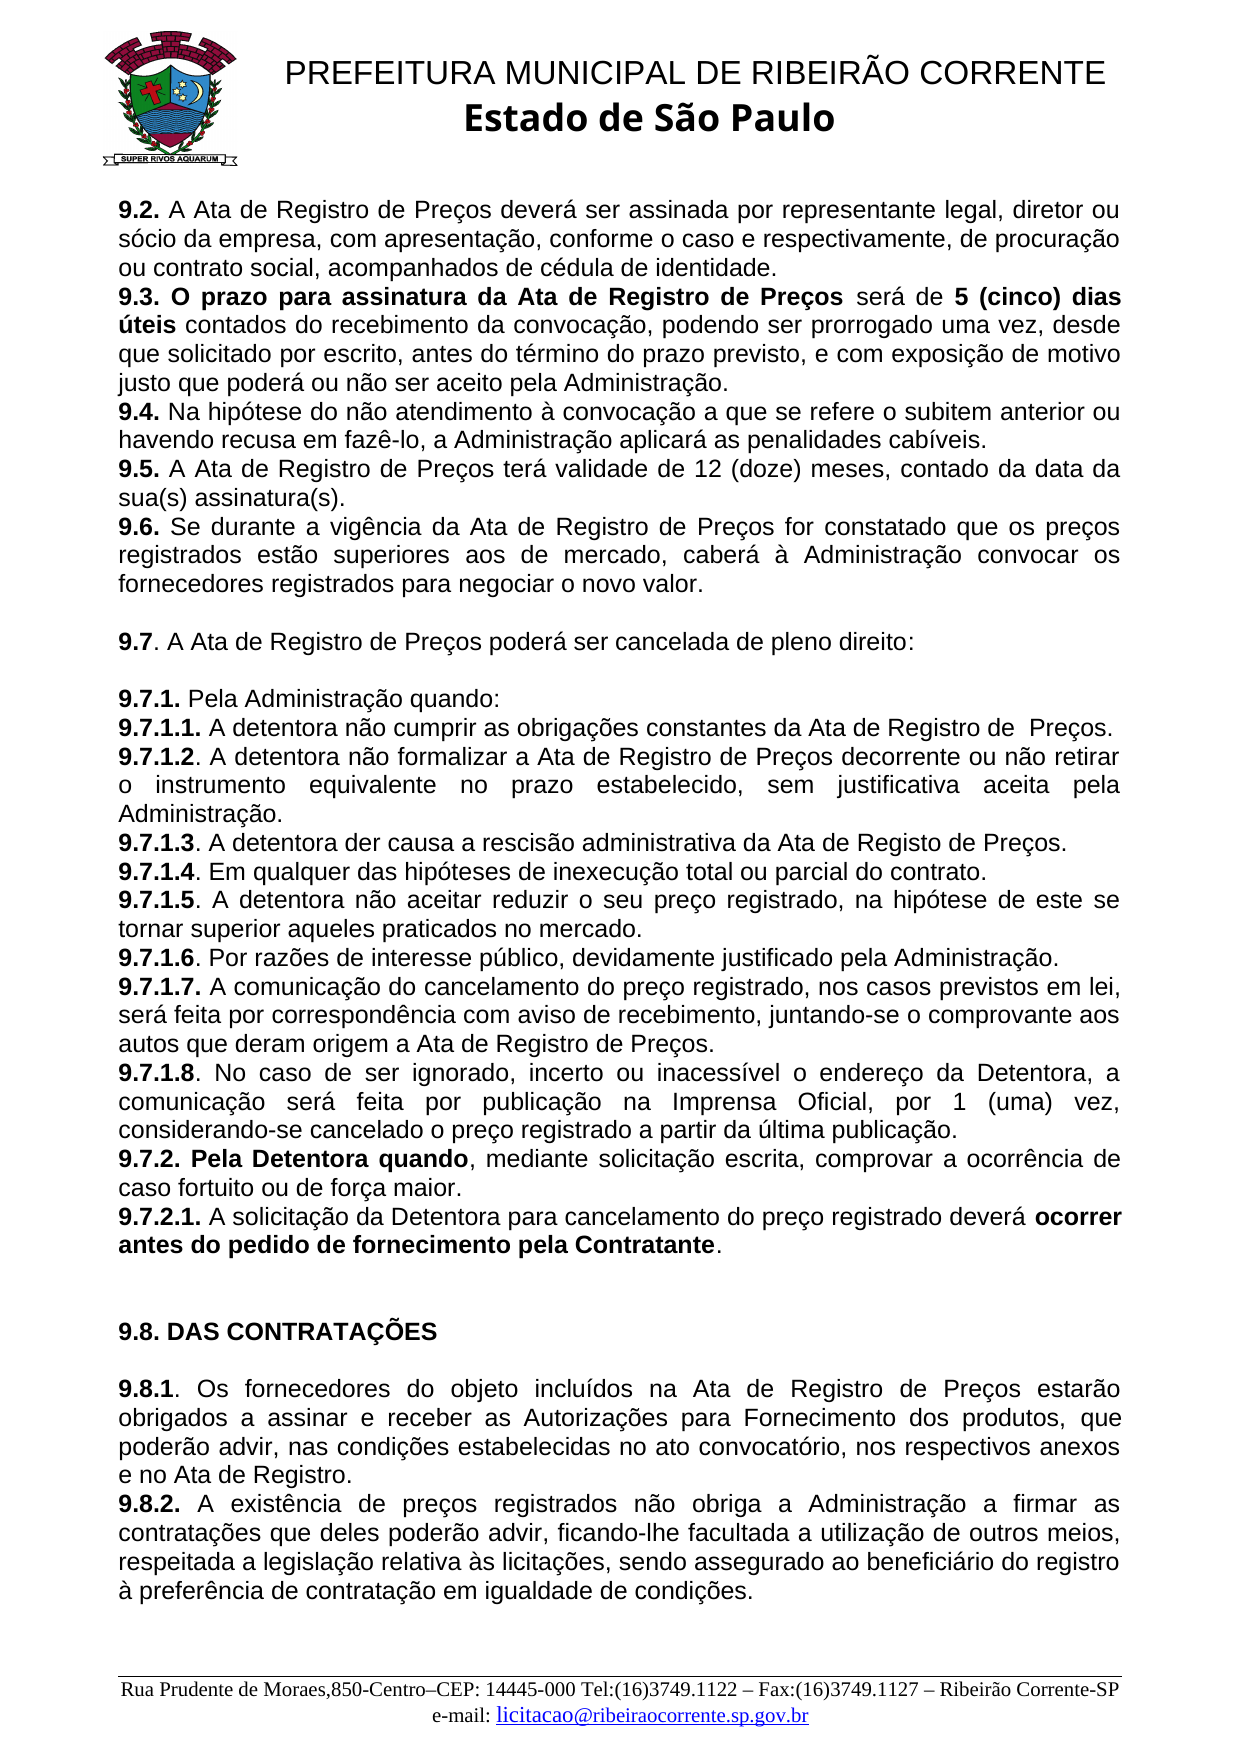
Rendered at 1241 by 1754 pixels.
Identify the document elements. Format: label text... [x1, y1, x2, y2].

text 9.8.1. Os fornecedores do objeto incluídos na Ata de Registro de Preços estarão obrigados a assinar e receber as Autorizações para Fornecimento dos produtos, que poderão advir, nas condições estabelecidas no ato convocatório, nos respectivos anexos e no Ata de Registro. [118, 1374, 1122, 1489]
text 9.7.1.2. A detentora não formalizar a Ata de Registro de Preços decorrente ou não retirar o instrumento equivalente no prazo estabelecido, sem justificativa aceita pela Administração. [118, 742, 1122, 828]
text 9.5. A Ata de Registro de Preços terá validade de 12 (doze) meses, contado da data da sua(s) assinatura(s). [118, 454, 1122, 512]
text 9.7.1.3. A detentora der causa a rescisão administrativa da Ata de Registo de Preços. [118, 828, 1122, 857]
text 9.7.1.7. A comunicação do cancelamento do preço registrado, nos casos previstos em lei, será feita por correspondência com aviso de recebimento, juntando-se o comprovante aos autos que deram origem a Ata de Registro de Preços. [118, 972, 1122, 1058]
text 9.7.1. Pela Administração quando: [118, 684, 1122, 713]
text 9.3. O prazo para assinatura da Ata de Registro de Preços será de 5 (cinco) dias úteis contados do recebimento da convocação, podendo ser prorrogado uma vez, desde que solicitado por escrito, antes do término do prazo previsto, e com exposição de motivo justo que poderá ou não ser aceito pela Administração. [118, 282, 1122, 397]
picture [102, 31, 238, 166]
text 9.7.1.5. A detentora não aceitar reduzir o seu preço registrado, na hipótese de este se tornar superior aqueles praticados no mercado. [118, 885, 1122, 943]
text 9.7.1.8. No caso de ser ignorado, incerto ou inacessível o endereço da Detentora, a comunicação será feita por publicação na Imprensa Oficial, por 1 (uma) vez, considerando-se cancelado o preço registrado a partir da última publicação. [118, 1058, 1122, 1144]
text 9.7.1.4. Em qualquer das hipóteses de inexecução total ou parcial do contrato. [118, 857, 1122, 885]
text 9.8.2. A existência de preços registrados não obriga a Administração a firmar as contratações que deles poderão advir, ficando-lhe facultada a utilização de outros meios, respeitada a legislação relativa às licitações, sendo assegurado ao beneficiário do registro à preferência de contratação em igualdade de condições. [118, 1489, 1122, 1604]
text 9.7. A Ata de Registro de Preços poderá ser cancelada de pleno direito: [118, 627, 1122, 655]
text 9.6. Se durante a vigência da Ata de Registro de Preços for constatado que os preços registrados estão superiores aos de mercado, caberá à Administração convocar os fornecedores registrados para negociar o novo valor. [118, 512, 1122, 598]
text 9.2. A Ata de Registro de Preços deverá ser assinada por representante legal, diretor ou sócio da empresa, com apresentação, conforme o caso e respectivamente, de procuração ou contrato social, acompanhados de cédula de identidade. [118, 195, 1122, 282]
text 9.7.2.1. A solicitação da Detentora para cancelamento do preço registrado deverá ocorrer antes do pedido de fornecimento pela Contratante. [118, 1202, 1122, 1259]
text 9.7.1.6. Por razões de interesse público, devidamente justificado pela Administração. [118, 943, 1122, 972]
text 9.7.2. Pela Detentora quando, mediante solicitação escrita, comprovar a ocorrência de caso fortuito ou de força maior. [118, 1144, 1122, 1202]
text 9.4. Na hipótese do não atendimento à convocação a que se refere o subitem anterior ou havendo recusa em fazê-lo, a Administração aplicará as penalidades cabíveis. [118, 397, 1122, 454]
text 9.8. DAS CONTRATAÇÕES [118, 1317, 1122, 1345]
text 9.7.1.1. A detentora não cumprir as obrigações constantes da Ata de Registro de Preços. [118, 713, 1122, 742]
